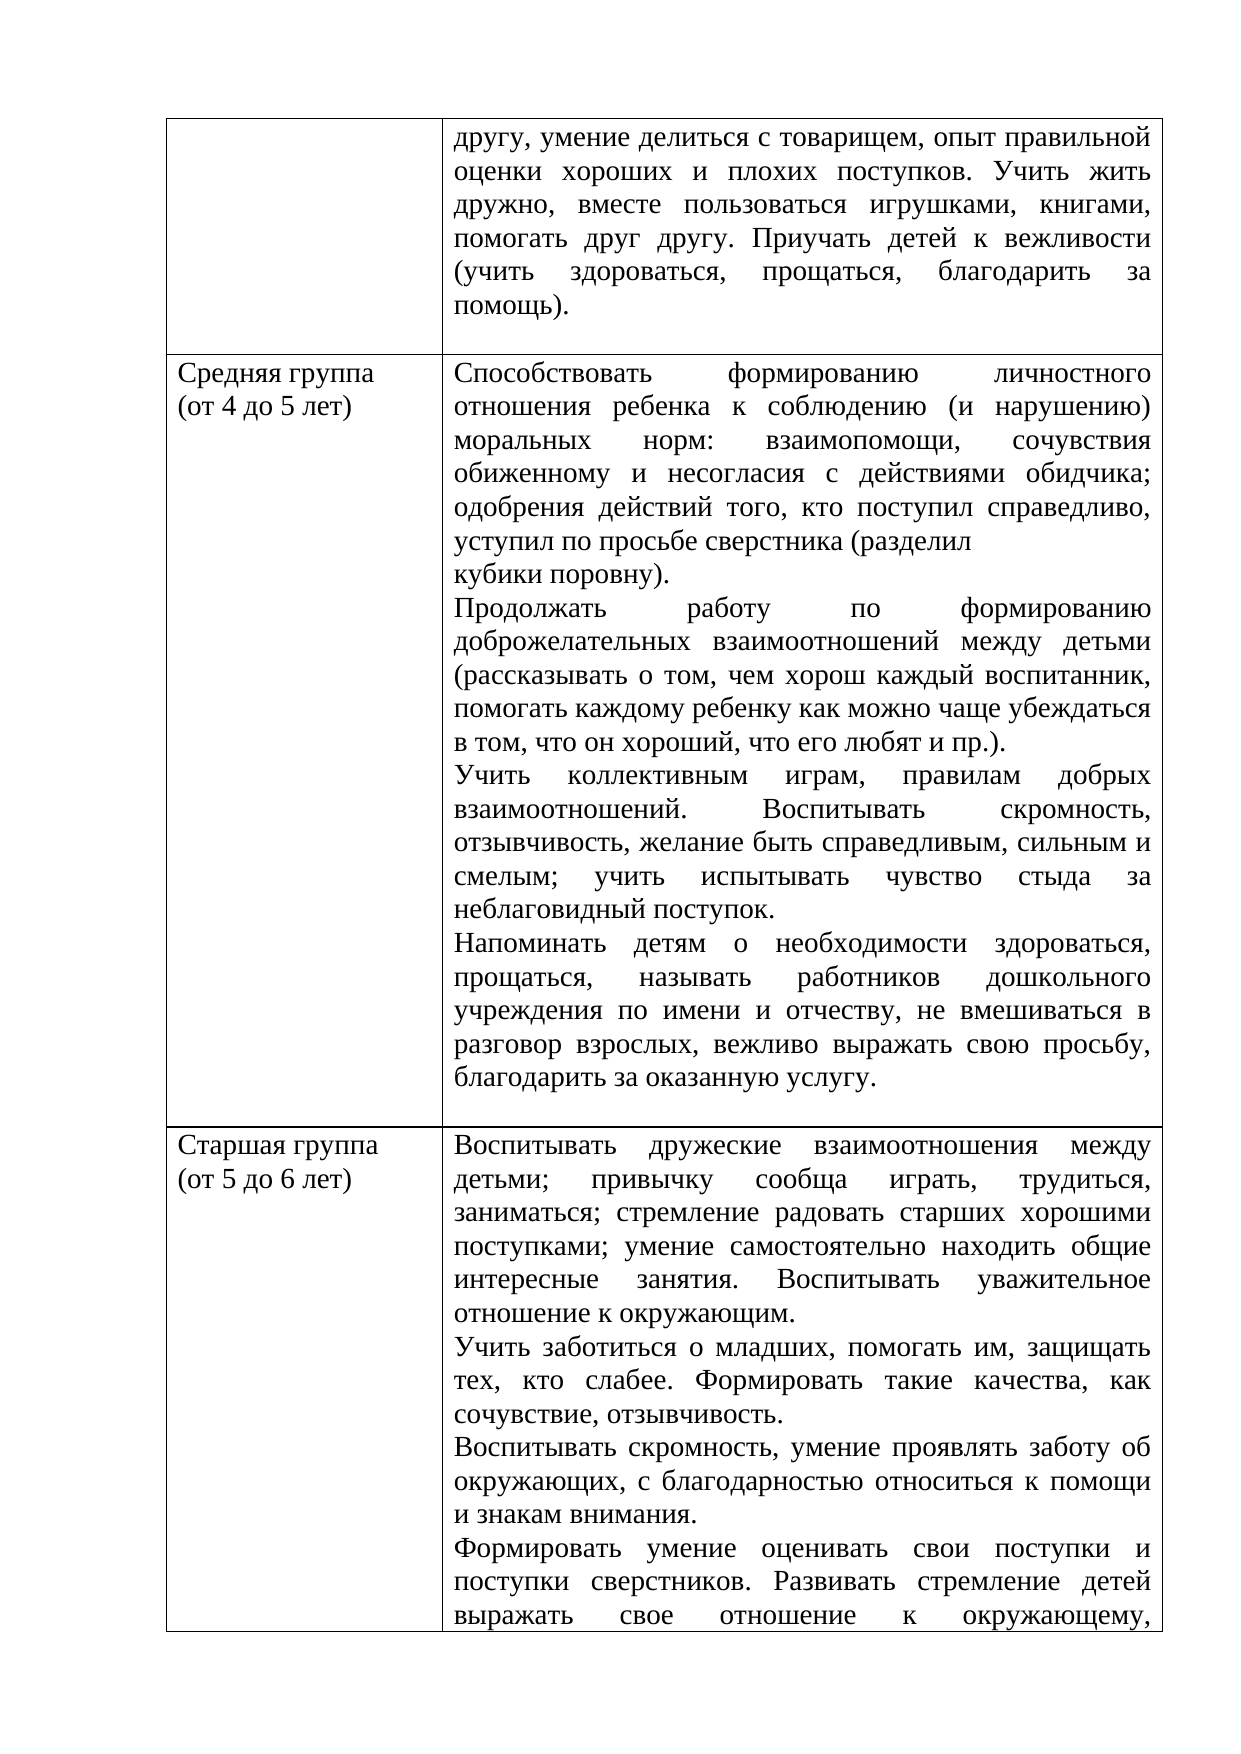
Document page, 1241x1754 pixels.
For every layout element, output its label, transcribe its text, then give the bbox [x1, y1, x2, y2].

table_cell Средняя группа (от 4 до 5 лет) [167, 355, 442, 1126]
table_cell Способствовать формированию личностного отношения ребенка к соблюдению (и нарушению) моральных норм: взаимопомощи, сочувствия обиженному и несогласия с действиями обидчика; одобрения действий того, кто поступил справедливо, уступил по просьбе сверстника (разделил кубики поровну). Продолжать работу по формированию доброжелательных взаимоотношений между детьми (рассказывать о том, чем хорош каждый воспитанник, помогать каждому ребенку как можно чаще убеждаться в том, что он хороший, что его любят и пр.). Учить коллективным играм, правилам добрых взаимоотношений. Воспитывать скромность, отзывчивость, желание быть справедливым, сильным и смелым; учить испытывать чувство стыда за неблаговидный поступок. Напоминать детям о необходимости здороваться, прощаться, называть работников дошкольного учреждения по имени и отчеству, не вмешиваться в разговор взрослых, вежливо выражать свою просьбу, благодарить за оказанную услугу. [443, 355, 1162, 1126]
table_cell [443, 119, 1162, 354]
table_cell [167, 119, 442, 354]
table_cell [167, 1128, 442, 1631]
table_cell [443, 1128, 1162, 1631]
